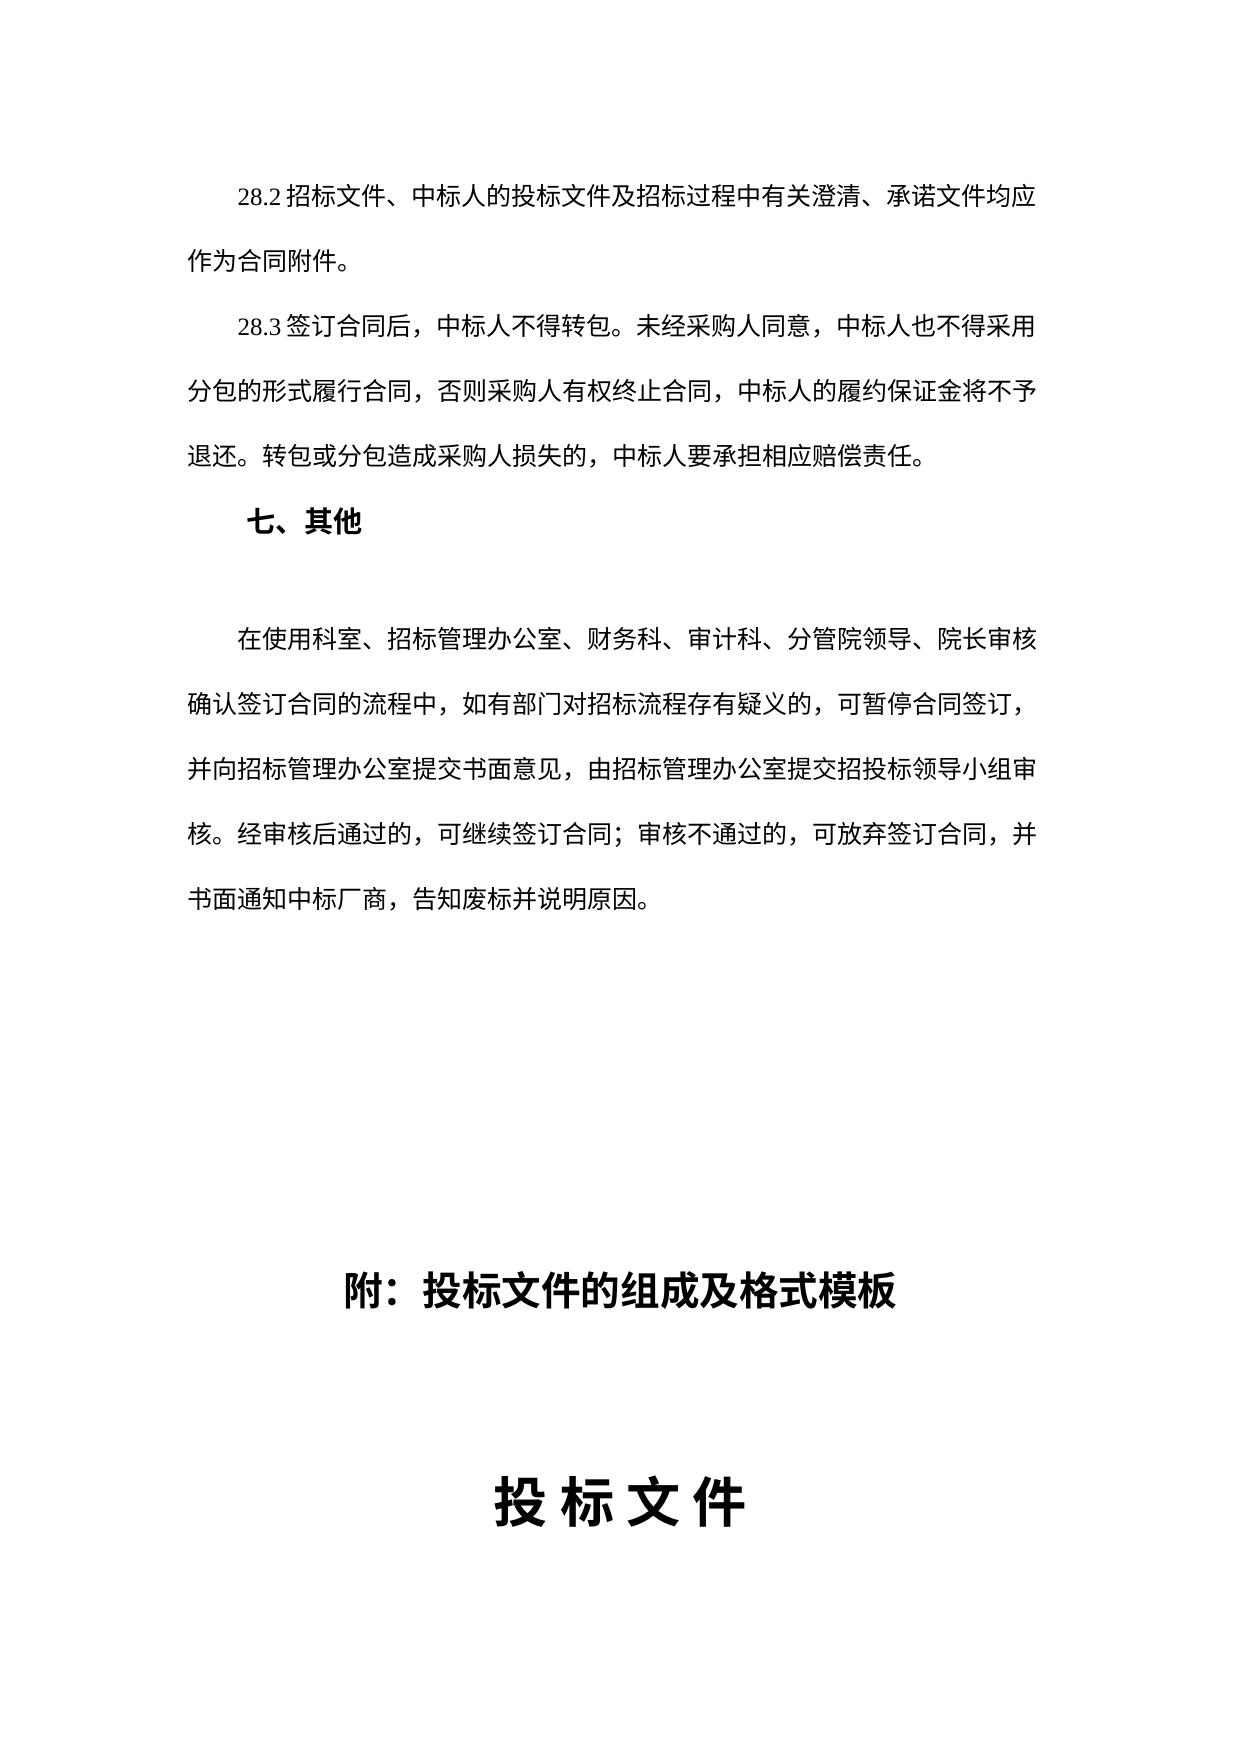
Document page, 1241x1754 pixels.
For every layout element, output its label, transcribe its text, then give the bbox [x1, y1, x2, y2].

text 在使用科室、招标管理办公室、财务科、审计科、分管院领导、院长审核确认签订合同的流程中，如有部门对招标流程存有疑义的，可暂停合同签订，并向招标管理办公室提交书面意见，由招标管理办公室提交招投标领导小组审核。经审核后通过的，可继续签订合同；审核不通过的，可放弃签订合同，并书面通知中标厂商，告知废标并说明原因。 [187, 606, 1053, 931]
text 28.2招标文件、中标人的投标文件及招标过程中有关澄清、承诺文件均应作为合同附件。 [187, 162, 1053, 292]
text 附：投标文件的组成及格式模板 [187, 1256, 1053, 1321]
text 七、其他 [187, 487, 1053, 552]
text 投 标 文 件 [187, 1451, 1053, 1548]
text 28.3签订合同后，中标人不得转包。未经采购人同意，中标人也不得采用分包的形式履行合同，否则采购人有权终止合同，中标人的履约保证金将不予退还。转包或分包造成采购人损失的，中标人要承担相应赔偿责任。 [187, 292, 1053, 487]
